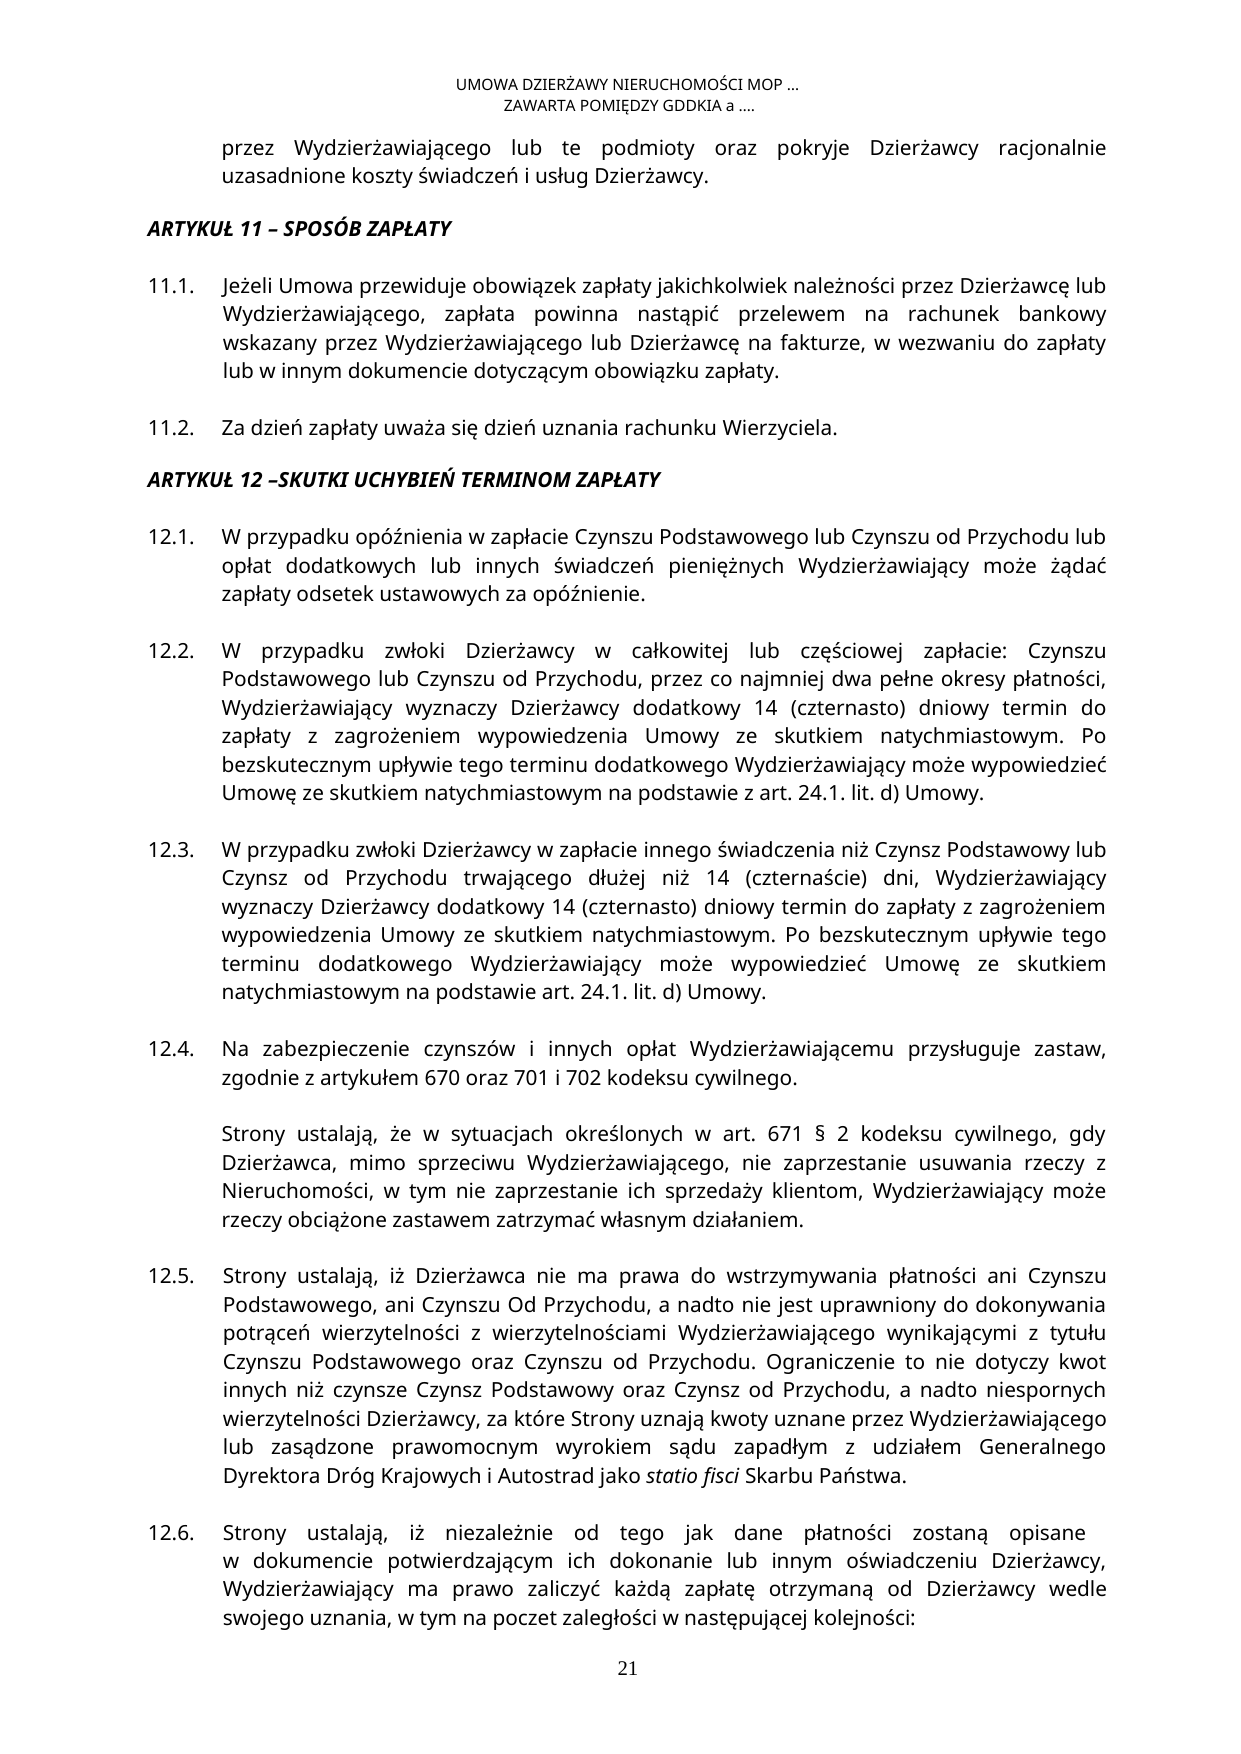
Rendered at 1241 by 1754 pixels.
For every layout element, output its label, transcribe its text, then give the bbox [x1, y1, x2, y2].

list Na zabezpieczenie czynszów i innych opłat Wydzierżawiającemu przysługuje zastaw, zgodnie z artykułem 670 oraz 701 i 702 kodeksu cywilnego. [148, 1034, 1107, 1091]
subtitle ARTYKUŁ 11 – SPOSÓB ZAPŁATY [148, 214, 1107, 242]
text Strony ustalają, że w sytuacjach określonych w art. 671 § 2 kodeksu cywilnego, gdy Dzierżawca, mimo sprzeciwu Wydzierżawiającego, nie zaprzestanie usuwania rzeczy z Nieruchomości, w tym nie zaprzestanie ich sprzedaży klientom, Wydzierżawiający może rzeczy obciążone zastawem zatrzymać własnym działaniem. [221, 1119, 1107, 1233]
list Strony ustalają, iż Dzierżawca nie ma prawa do wstrzymywania płatności ani Czynszu Podstawowego, ani Czynszu Od Przychodu, a nadto nie jest uprawniony do dokonywania potrąceń wierzytelności z wierzytelnościami Wydzierżawiającego wynikającymi z tytułu Czynszu Podstawowego oraz Czynszu od Przychodu. Ograniczenie to nie dotyczy kwot innych niż czynsze Czynsz Podstawowy oraz Czynsz od Przychodu, a nadto niespornych wierzytelności Dzierżawcy, za które Strony uznają kwoty uznane przez Wydzierżawiającego lub zasądzone prawomocnym wyrokiem sądu zapadłym z udziałem Generalnego Dyrektora Dróg Krajowych i Autostrad jako statio fisci Skarbu Państwa. [148, 1262, 1107, 1489]
list W przypadku opóźnienia w zapłacie Czynszu Podstawowego lub Czynszu od Przychodu lub opłat dodatkowych lub innych świadczeń pieniężnych Wydzierżawiający może żądać zapłaty odsetek ustawowych za opóźnienie. [148, 522, 1107, 608]
list W przypadku zwłoki Dzierżawcy w zapłacie innego świadczenia niż Czynsz Podstawowy lub Czynsz od Przychodu trwającego dłużej niż 14 (czternaście) dni, Wydzierżawiający wyznaczy Dzierżawcy dodatkowy 14 (czternasto) dniowy termin do zapłaty z zagrożeniem wypowiedzenia Umowy ze skutkiem natychmiastowym. Po bezskutecznym upływie tego terminu dodatkowego Wydzierżawiający może wypowiedzieć Umowę ze skutkiem natychmiastowym na podstawie art. 24.1. lit. d) Umowy. [148, 835, 1107, 1006]
list Za dzień zapłaty uważa się dzień uznania rachunku Wierzyciela. [148, 413, 1107, 441]
subtitle ARTYKUŁ 12 –SKUTKI UCHYBIEŃ TERMINOM ZAPŁATY [148, 465, 1107, 494]
list Jeżeli Umowa przewiduje obowiązek zapłaty jakichkolwiek należności przez Dzierżawcę lub Wydzierżawiającego, zapłata powinna nastąpić przelewem na rachunek bankowy wskazany przez Wydzierżawiającego lub Dzierżawcę na fakturze, w wezwaniu do zapłaty lub w innym dokumencie dotyczącym obowiązku zapłaty. [148, 271, 1107, 384]
list Strony ustalają, iż niezależnie od tego jak dane płatności zostaną opisane w dokumencie potwierdzającym ich dokonanie lub innym oświadczeniu Dzierżawcy, Wydzierżawiający ma prawo zaliczyć każdą zapłatę otrzymaną od Dzierżawcy wedle swojego uznania, w tym na poczet zaległości w następującej kolejności: [148, 1518, 1107, 1631]
list W przypadku zwłoki Dzierżawcy w całkowitej lub częściowej zapłacie: Czynszu Podstawowego lub Czynszu od Przychodu, przez co najmniej dwa pełne okresy płatności, Wydzierżawiający wyznaczy Dzierżawcy dodatkowy 14 (czternasto) dniowy termin do zapłaty z zagrożeniem wypowiedzenia Umowy ze skutkiem natychmiastowym. Po bezskutecznym upływie tego terminu dodatkowego Wydzierżawiający może wypowiedzieć Umowę ze skutkiem natychmiastowym na podstawie z art. 24.1. lit. d) Umowy. [148, 636, 1107, 807]
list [148, 133, 1107, 190]
